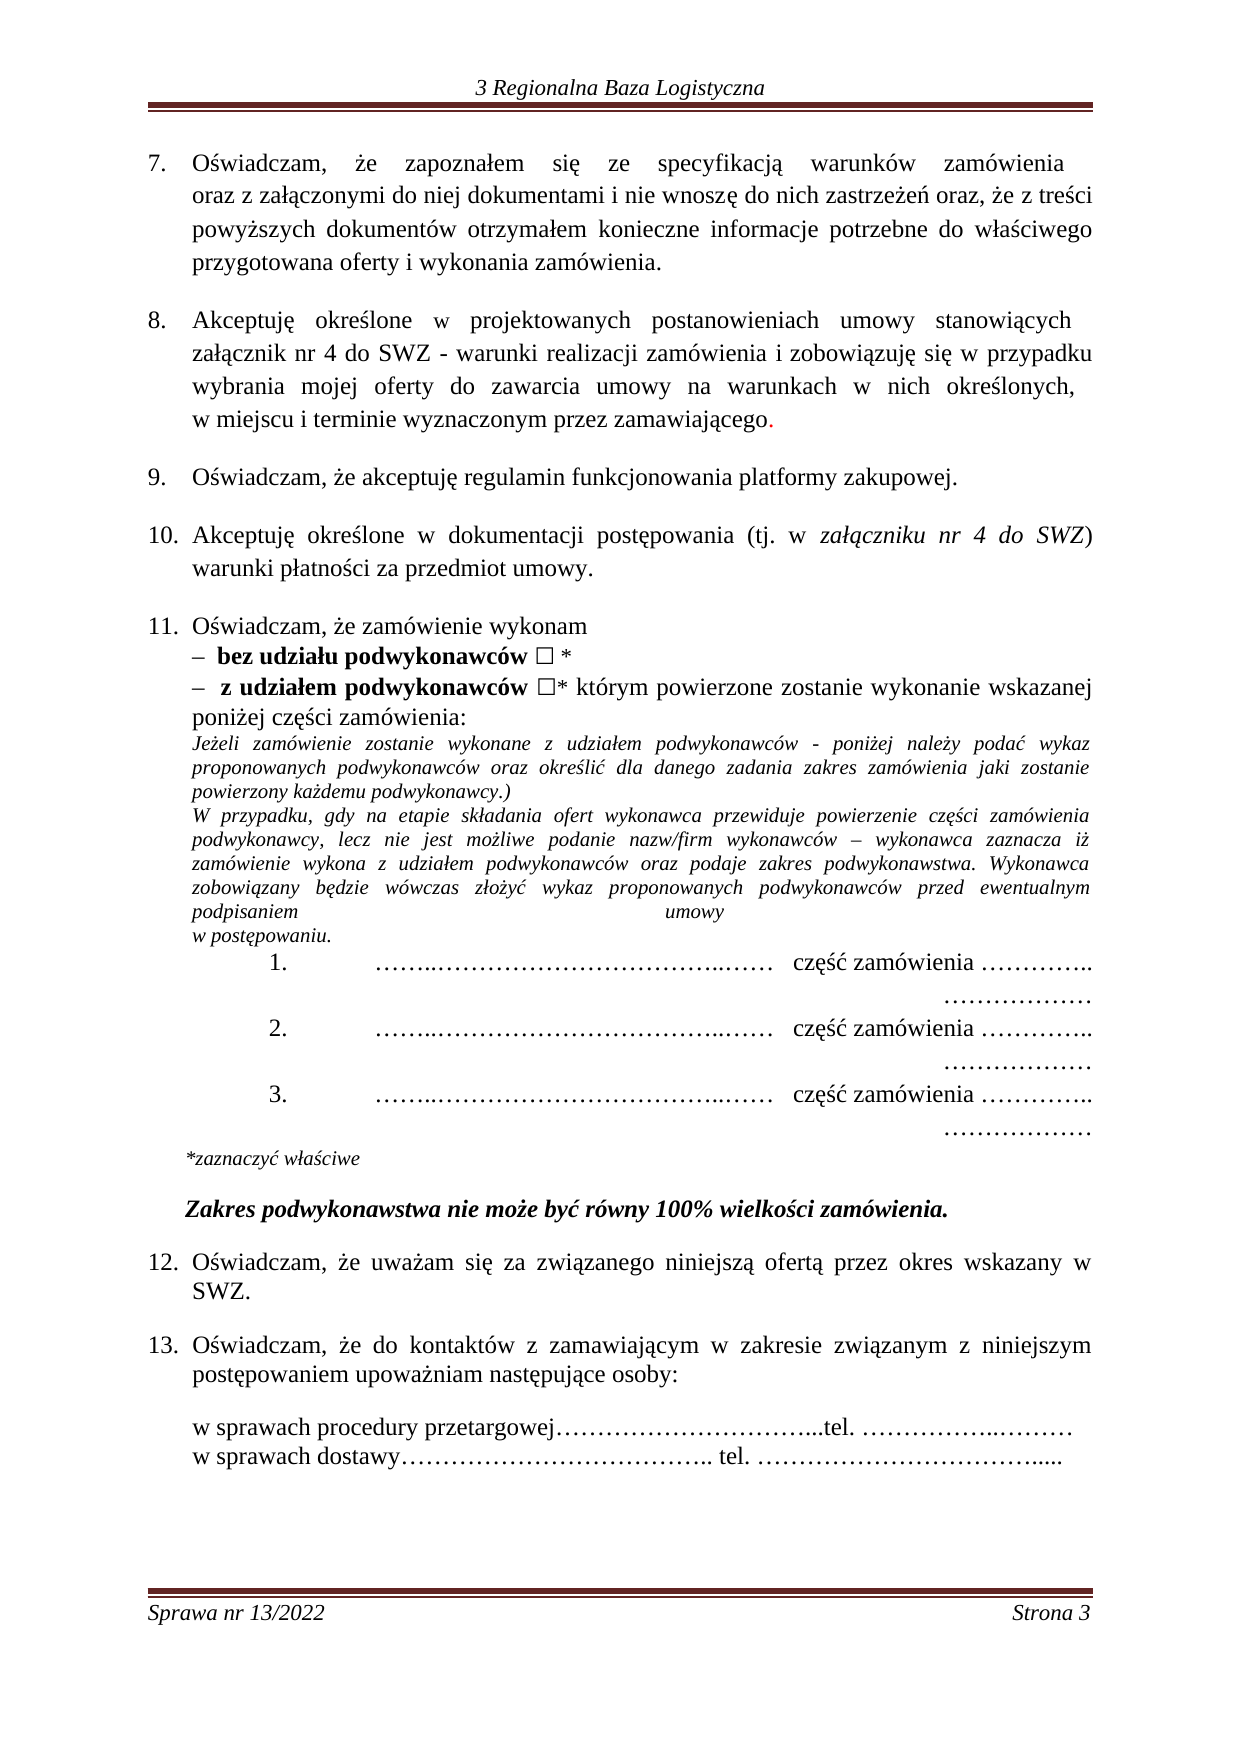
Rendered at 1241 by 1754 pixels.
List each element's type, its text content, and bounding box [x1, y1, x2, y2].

text *zaznaczyć właściwe [185, 1146, 1093, 1169]
text – bez udziału podwykonawców * [192, 639, 1093, 671]
list Oświadczam, że akceptuję regulamin funkcjonowania platformy zakupowej. [148, 462, 1093, 491]
list Oświadczam, że uważam się za związanego niniejszą ofertą przez okres wskazany w SWZ. [148, 1247, 1093, 1305]
text W przypadku, gdy na etapie składania ofert wykonawca przewiduje powierzenie części zamówienia podwykonawcy, lecz nie jest możliwe podanie nazw/firm wykonawców – wykonawca zaznacza iż zamówienie wykona z udziałem podwykonawców oraz podaje zakres podwykonawstwa. Wykonawca zobowiązany będzie wówczas złożyć wykaz proponowanych podwykonawców przed ewentualnym podpisaniem umowy w postępowaniu. [192, 803, 1093, 947]
list Akceptuję określone w projektowanych postanowieniach umowy stanowiących załącznik nr 4 do SWZ - warunki realizacji zamówienia i zobowiązuję się w przypadku wybrania mojej oferty do zawarcia umowy na warunkach w nich określonych, w miejscu i terminie wyznaczonym przez zamawiającego. [148, 305, 1093, 432]
text Zakres podwykonawstwa nie może być równy 100% wielkości zamówienia. [185, 1194, 1093, 1222]
list w sprawach dostawy……………………………….. tel. ……………………………..... [192, 1441, 1093, 1470]
list ……..……………………………..…… część zamówienia …………..……………… [192, 1013, 1093, 1075]
list Oświadczam, że zamówienie wykonam [148, 611, 1093, 639]
list w sprawach procedury przetargowej…………………………...tel. ……………..……… [192, 1412, 1093, 1441]
list Oświadczam, że do kontaktów z zamawiającym w zakresie związanym z niniejszym postępowaniem upoważniam następujące osoby: [148, 1330, 1093, 1387]
list ……..……………………………..…… część zamówienia …………..……………… [192, 1079, 1093, 1141]
list Oświadczam, że zapoznałem się ze specyfikacją warunków zamówienia oraz z załączonymi do niej dokumentami i nie wnoszę do nich zastrzeżeń oraz, że z treści powyższych dokumentów otrzymałem konieczne informacje potrzebne do właściwego przygotowana oferty i wykonania zamówienia. [148, 148, 1093, 275]
list Akceptuję określone w dokumentacji postępowania (tj. w załączniku nr 4 do SWZ) warunki płatności za przedmiot umowy. [148, 520, 1093, 582]
text Jeżeli zamówienie zostanie wykonane z udziałem podwykonawców - poniżej należy podać wykaz proponowanych podwykonawców oraz określić dla danego zadania zakres zamówienia jaki zostanie powierzony każdemu podwykonawcy.) [192, 731, 1093, 803]
text – z udziałem podwykonawców * którym powierzone zostanie wykonanie wskazanej poniżej części zamówienia: [192, 671, 1093, 731]
list ……..……………………………..…… część zamówienia …………..……………… [192, 947, 1093, 1009]
